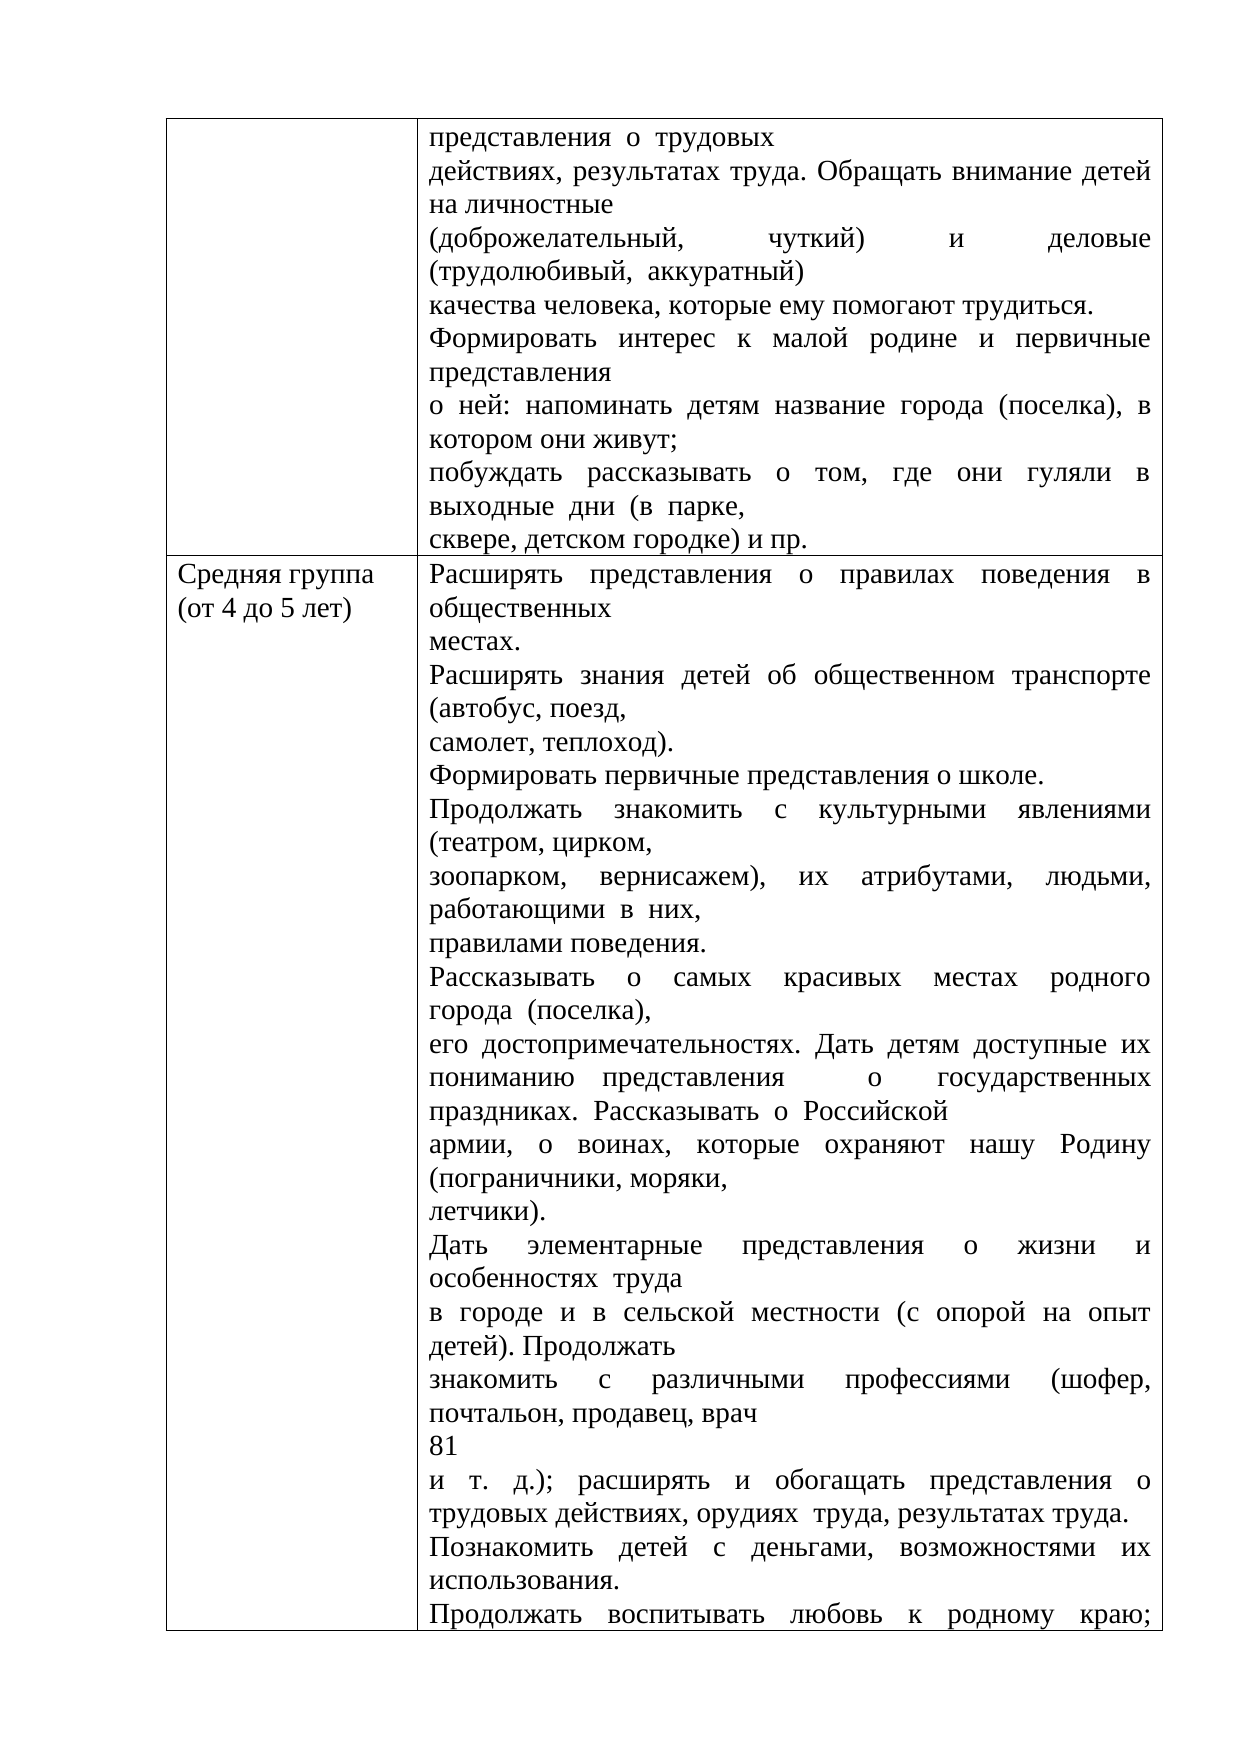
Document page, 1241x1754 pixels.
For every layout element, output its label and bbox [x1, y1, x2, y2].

table_cell [418, 119, 1162, 555]
table_cell [167, 119, 417, 555]
table_cell [418, 556, 1162, 1629]
table_cell [167, 556, 417, 1629]
